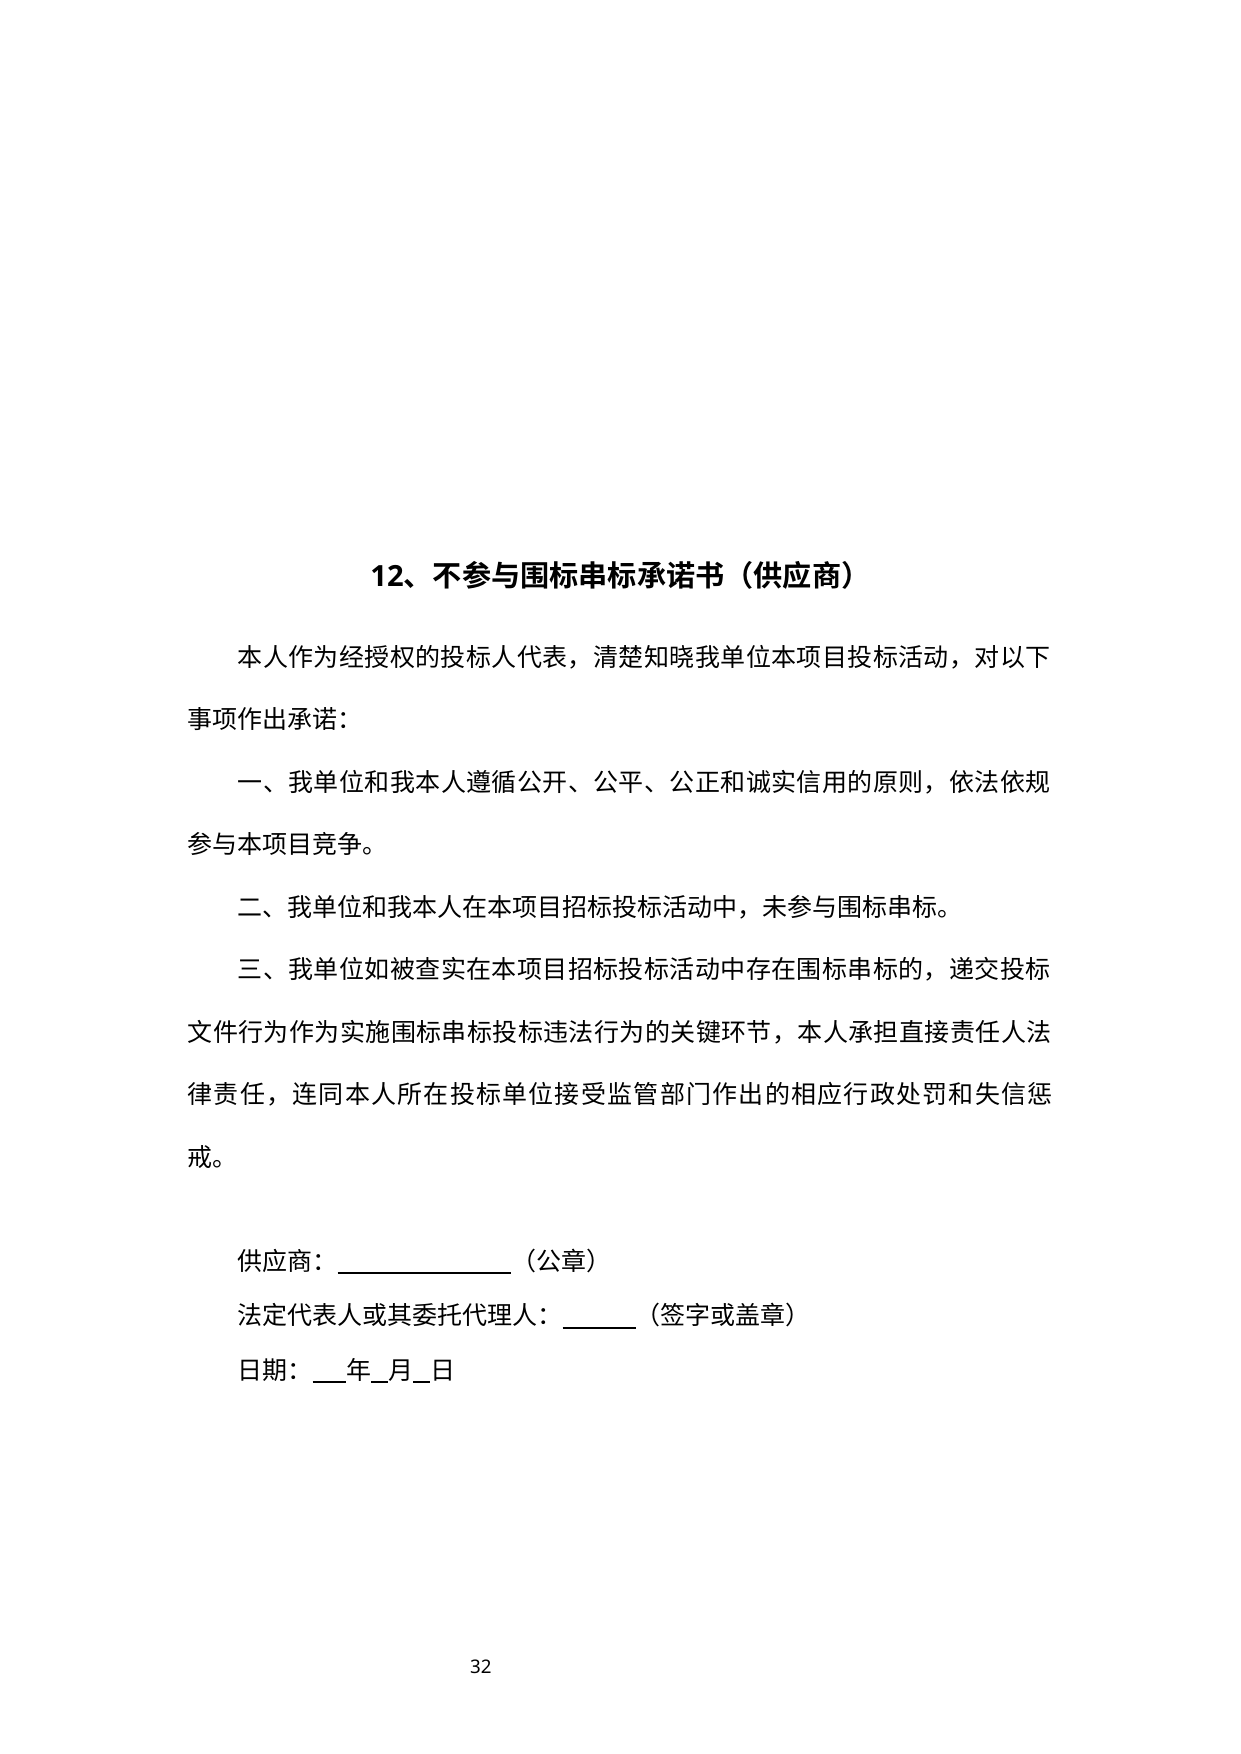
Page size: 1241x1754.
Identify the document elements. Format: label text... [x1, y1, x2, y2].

text 法定代表人或其委托代理人： （签字或盖章） [187, 1296, 1053, 1332]
text 日期： 年 月 日 [187, 1350, 1053, 1386]
text 12、不参与围标串标承诺书（供应商） [187, 553, 1053, 595]
text 本人作为经授权的投标人代表，清楚知晓我单位本项目投标活动，对以下事项作出承诺： [187, 616, 1053, 741]
text 一、我单位和我本人遵循公开、公平、公正和诚实信用的原则，依法依规参与本项目竞争。 [187, 741, 1053, 866]
text 二、我单位和我本人在本项目招标投标活动中，未参与围标串标。 [187, 866, 1053, 929]
text 三、我单位如被查实在本项目招标投标活动中存在围标串标的，递交投标文件行为作为实施围标串标投标违法行为的关键环节，本人承担直接责任人法律责任，连同本人所在投标单位接受监管部门作出的相应行政处罚和失信惩戒。 [187, 929, 1053, 1179]
text 供应商： （公章） [187, 1241, 1053, 1278]
